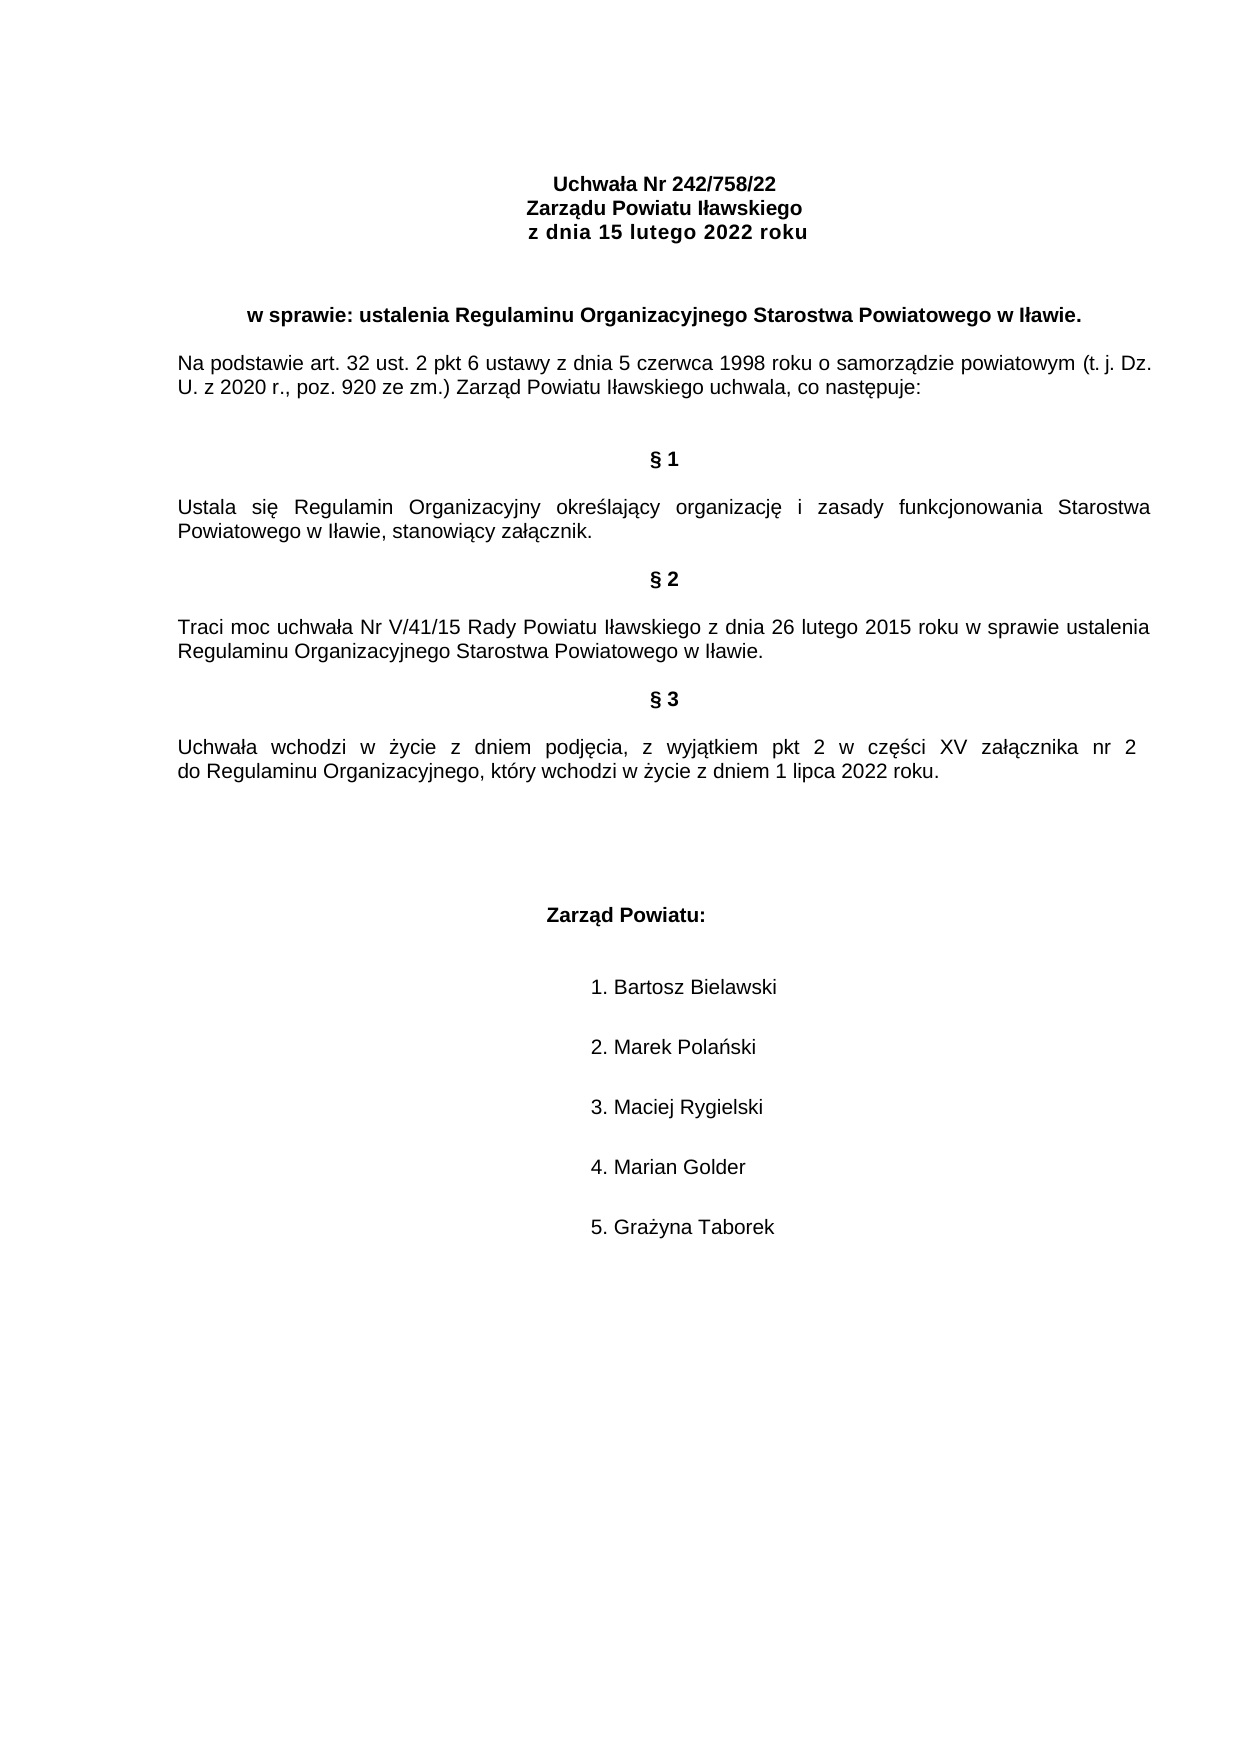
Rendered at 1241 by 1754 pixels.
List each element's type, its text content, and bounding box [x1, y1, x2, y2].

text Zarząd Powiatu: [546, 903, 1152, 927]
text Ustala się Regulamin Organizacyjny określający organizację i zasady funkcjonowania Starostwa Powiatowego w Iławie, stanowiący załącznik. [177, 495, 1152, 543]
subtitle Uchwała Nr 242/758/22 [177, 172, 1152, 196]
text § 1 [177, 447, 1152, 471]
text 2. Marek Polański [591, 1035, 1152, 1059]
subtitle Zarządu Powiatu Iławskiego [177, 196, 1152, 219]
text § 2 [177, 567, 1152, 591]
text 5. Grażyna Taborek [591, 1215, 1152, 1239]
text § 3 [177, 687, 1152, 711]
text 1. Bartosz Bielawski [591, 975, 1152, 999]
text w sprawie: ustalenia Regulaminu Organizacyjnego Starostwa Powiatowego w Iławie. [177, 303, 1152, 327]
text 4. Marian Golder [591, 1155, 1152, 1179]
text 3. Maciej Rygielski [591, 1095, 1152, 1119]
text Uchwała wchodzi w życie z dniem podjęcia, z wyjątkiem pkt 2 w części XV załącznika nr 2 do Regulaminu Organizacyjnego, który wchodzi w życie z dniem 1 lipca 2022 roku. [177, 734, 1152, 782]
text Traci moc uchwała Nr V/41/15 Rady Powiatu Iławskiego z dnia 26 lutego 2015 roku w sprawie ustalenia Regulaminu Organizacyjnego Starostwa Powiatowego w Iławie. [177, 615, 1152, 663]
text Na podstawie art. 32 ust. 2 pkt 6 ustawy z dnia 5 czerwca 1998 roku o samorządzie powiatowym (t. j. Dz. U. z 2020 r., poz. 920 ze zm.) Zarząd Powiatu Iławskiego uchwala, co następuje: [177, 351, 1152, 399]
text z dnia 15 lutego 2022 roku [177, 219, 1152, 243]
